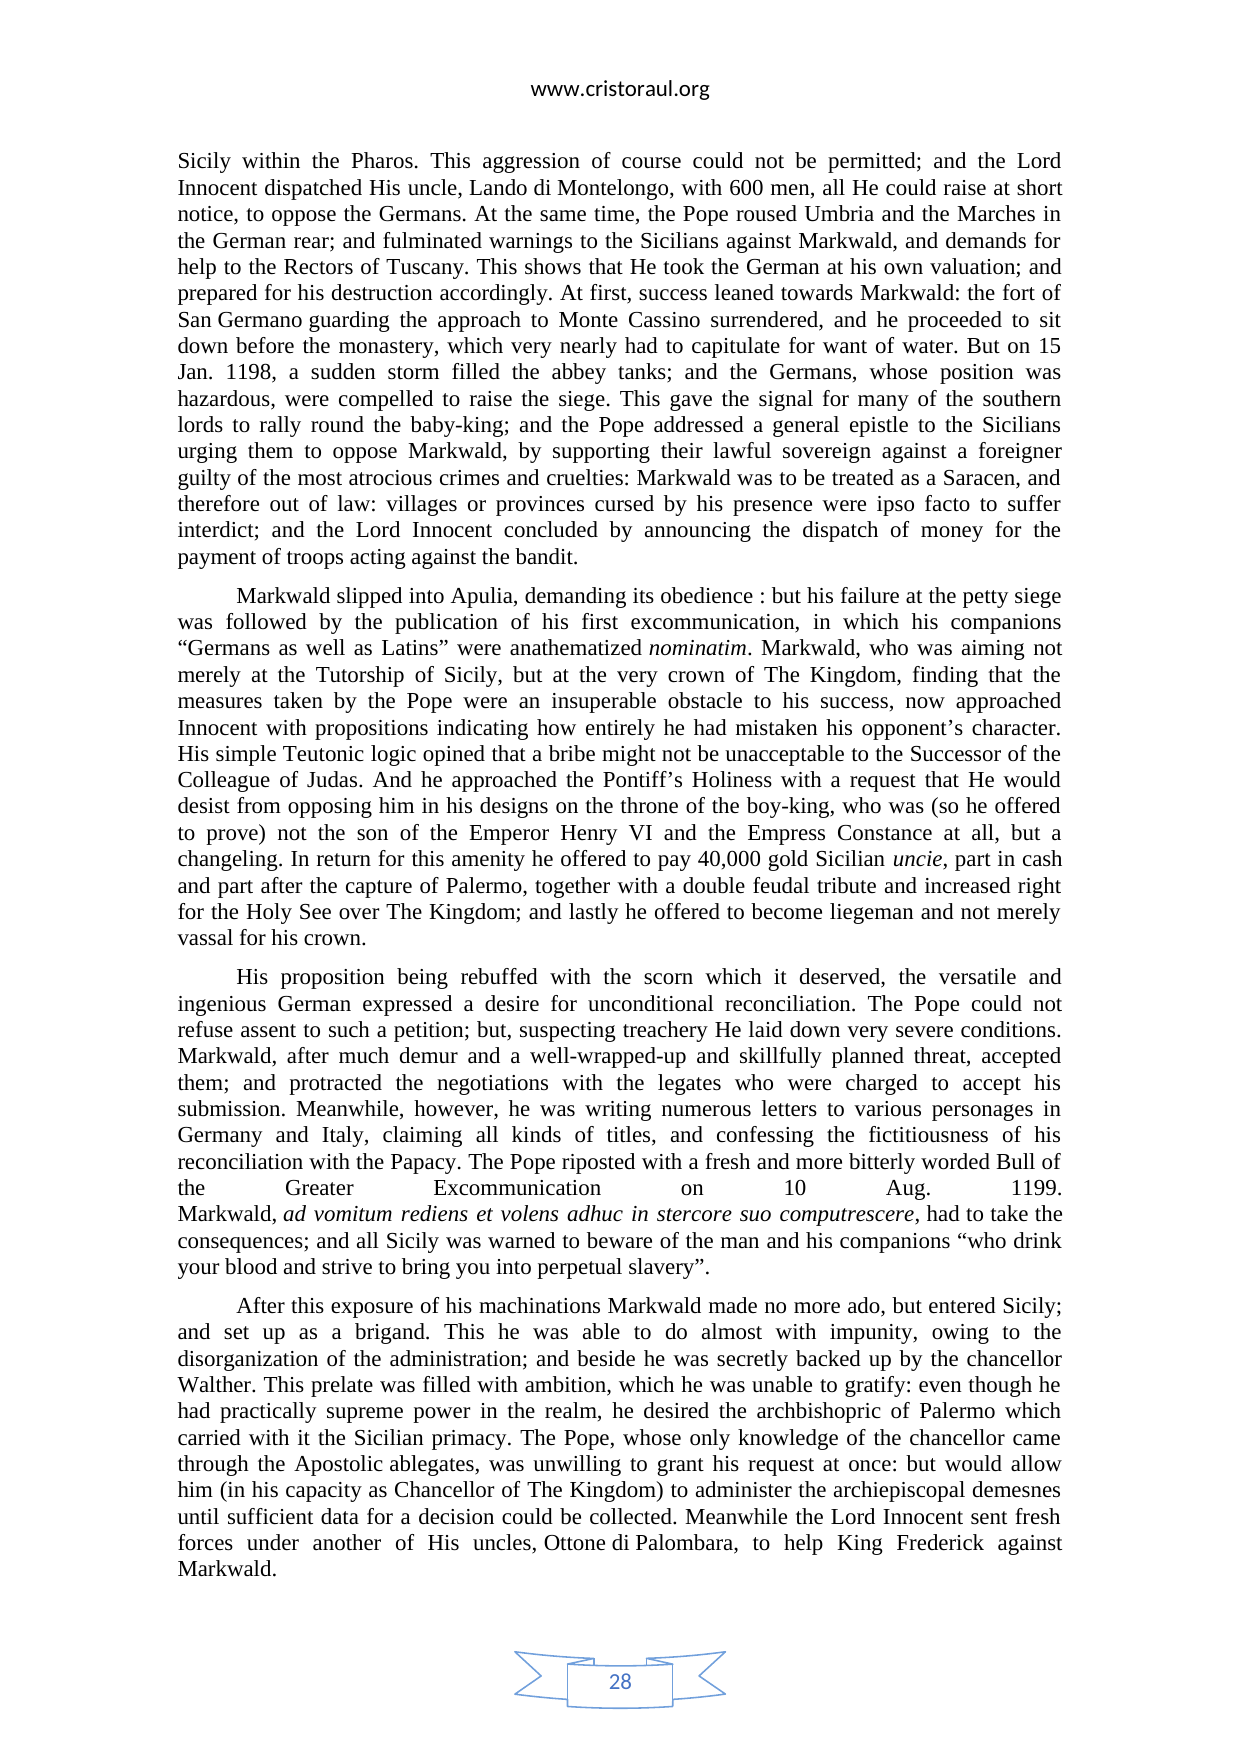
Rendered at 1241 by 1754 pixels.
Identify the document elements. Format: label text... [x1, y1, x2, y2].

text His proposition being rebuffed with the scorn which it deserved, the versatile and ingenious German expressed a desire for unconditional reconciliation. The Pope could not refuse assent to such a petition; but, suspecting treachery He laid down very severe conditions. Markwald, after much demur and a well-wrapped-up and skillfully planned threat, accepted them; and protracted the negotiations with the legates who were charged to accept his submission. Meanwhile, however, he was writing numerous letters to various personages in Germany and Italy, claiming all kinds of titles, and confessing the fictitiousness of his reconciliation with the Papacy. The Pope riposted with a fresh and more bitterly worded Bull of the Greater Excommunication on 10 Aug. 1199. Markwald, ad vomitum rediens et volens adhuc in stercore suo computrescere, had to take the consequences; and all Sicily was warned to beware of the man and his companions “who drink your blood and strive to bring you into perpetual slavery”. [177, 963, 1063, 1279]
text After this exposure of his machinations Markwald made no more ado, but entered Sicily; and set up as a brigand. This he was able to do almost with impunity, owing to the disorganization of the administration; and beside he was secretly backed up by the chancellor Walther. This prelate was filled with ambition, which he was unable to gratify: even though he had practically supreme power in the realm, he desired the archbishopric of Palermo which carried with it the Sicilian primacy. The Pope, whose only knowledge of the chancellor came through the Apostolic ablegates, was unwilling to grant his request at once: but would allow him (in his capacity as Chancellor of The Kingdom) to administer the archiepiscopal demesnes until sufficient data for a decision could be collected. Meanwhile the Lord Innocent sent fresh forces under another of His uncles, Ottone di Palombara, to help King Frederick against Markwald. [177, 1292, 1063, 1582]
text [177, 148, 1063, 569]
text Markwald slipped into Apulia, demanding its obedience : but his failure at the petty siege was followed by the publication of his first excommunication, in which his companions “Germans as well as Latins” were anathematized nominatim. Markwald, who was aiming not merely at the Tutorship of Sicily, but at the very crown of The Kingdom, finding that the measures taken by the Pope were an insuperable obstacle to his success, now approached Innocent with propositions indicating how entirely he had mistaken his opponent’s character. His simple Teutonic logic opined that a bribe might not be unacceptable to the Successor of the Colleague of Judas. And he approached the Pontiff’s Holiness with a request that He would desist from opposing him in his designs on the throne of the boy-king, who was (so he offered to prove) not the son of the Emperor Henry VI and the Empress Constance at all, but a changeling. In return for this amenity he offered to pay 40,000 gold Sicilian uncie, part in cash and part after the capture of Palermo, together with a double feudal tribute and increased right for the Holy See over The Kingdom; and lastly he offered to become liegeman and not merely vassal for his crown. [177, 582, 1063, 951]
